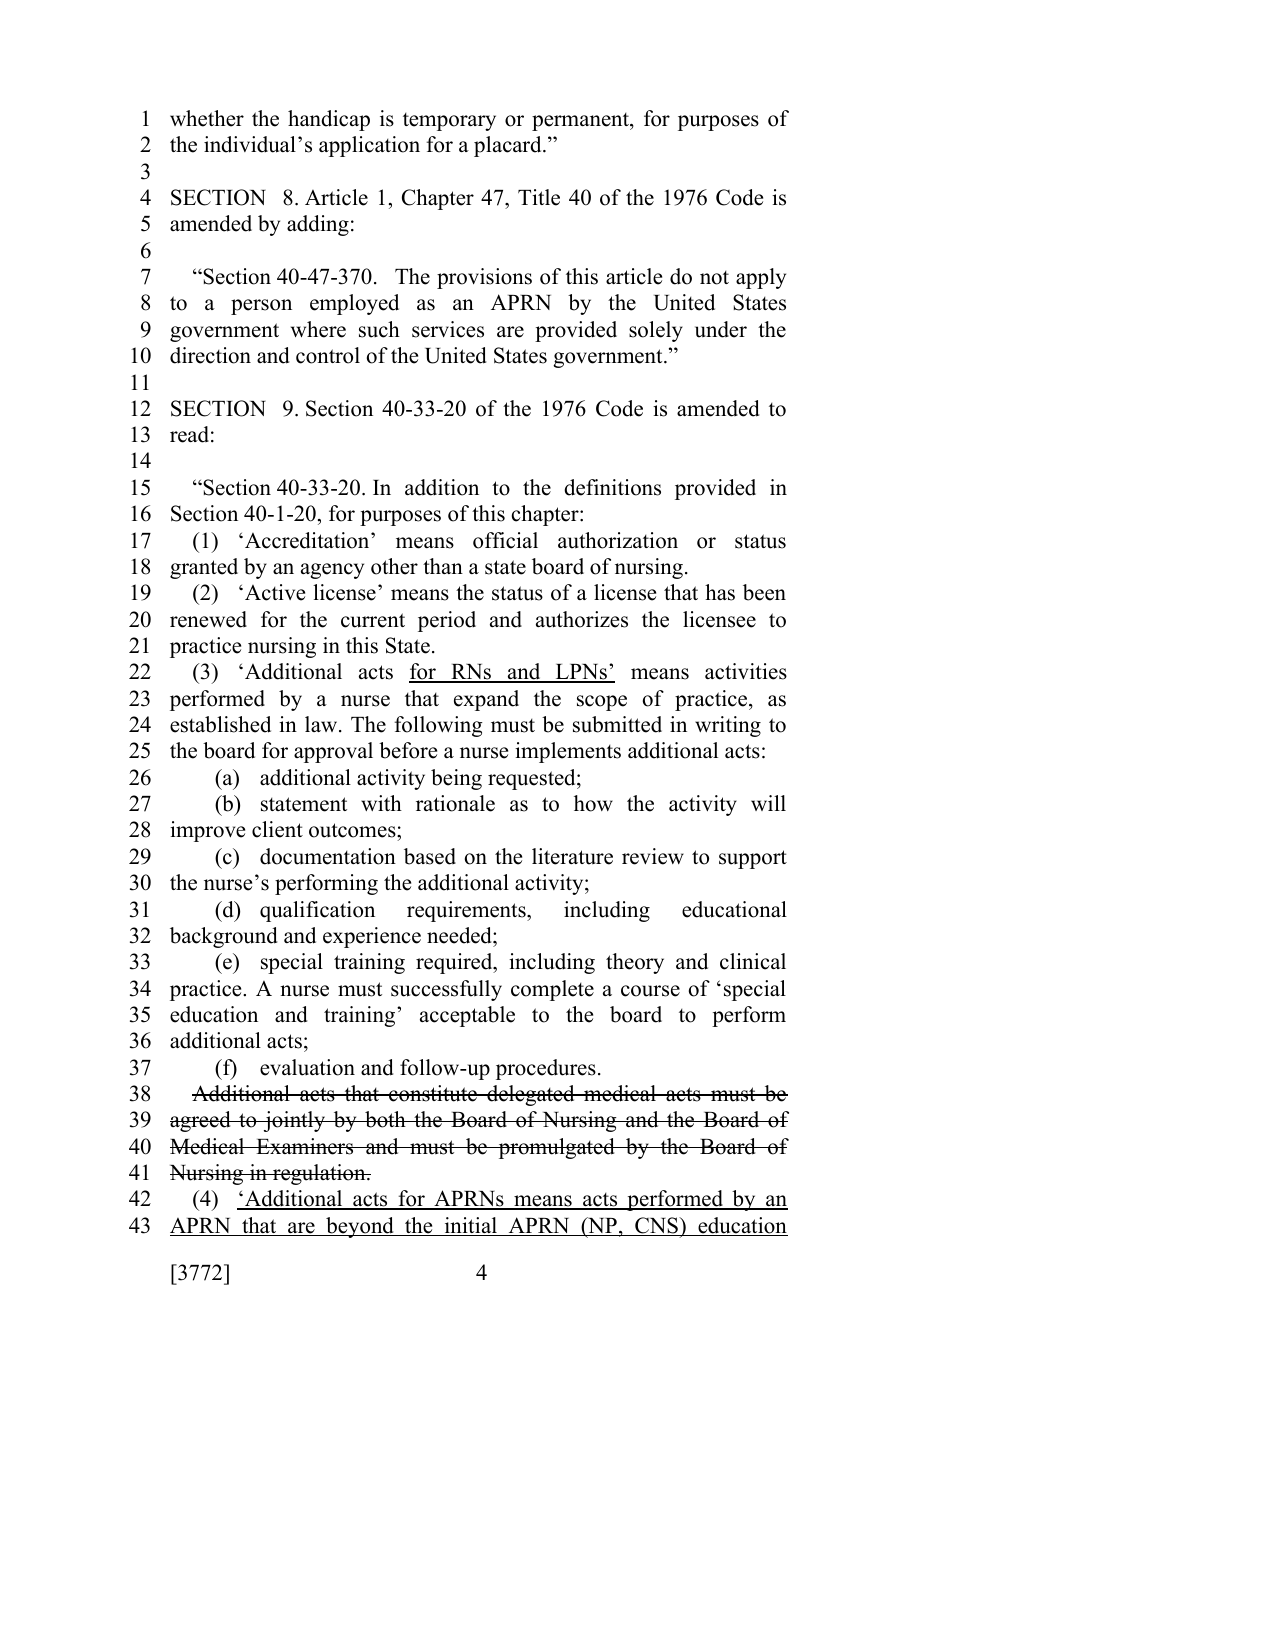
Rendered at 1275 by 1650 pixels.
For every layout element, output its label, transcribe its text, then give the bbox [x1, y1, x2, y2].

text (2) ‘Active license’ means the status of a license that has been renewed for the current period and authorizes the licensee to practice nursing in this State. [169, 579, 787, 658]
text (1) ‘Accreditation’ means official authorization or status granted by an agency other than a state board of nursing. [169, 527, 787, 579]
text (e) special training required, including theory and clinical practice. A nurse must successfully complete a course of ‘special education and training’ acceptable to the board to perform additional acts; [169, 948, 787, 1054]
text “Section 40-33-20. In addition to the definitions provided in Section 40-1-20, for purposes of this chapter: [169, 474, 787, 527]
text (f) evaluation and follow-up procedures. [169, 1054, 787, 1080]
text (d) qualification requirements, including educational background and experience needed; [169, 896, 787, 948]
text Additional acts that constitute delegated medical acts must be agreed to jointly by both the Board of Nursing and the Board of Medical Examiners and must be promulgated by the Board of Nursing in regulation. [169, 1080, 787, 1121]
text (a) additional activity being requested; [169, 764, 787, 790]
text SECTION 9. Section 40-33-20 of the 1976 Code is amended to read: [169, 395, 787, 448]
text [169, 105, 787, 158]
text Additional acts that constitute delegated medical acts must be agreed to jointly by both the Board of Nursing and the Board of Medical Examiners and must be promulgated by the Board of Nursing in regulation. [169, 1148, 787, 1186]
text (b) statement with rationale as to how the activity will improve client outcomes; [169, 790, 787, 843]
text SECTION 8. Article 1, Chapter 47, Title 40 of the 1976 Code is amended by adding: [169, 184, 787, 237]
text (c) documentation based on the literature review to support the nurse’s performing the additional activity; [169, 843, 787, 896]
text Additional acts that constitute delegated medical acts must be agreed to jointly by both the Board of Nursing and the Board of Medical Examiners and must be promulgated by the Board of Nursing in regulation. [169, 1122, 787, 1147]
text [169, 1186, 787, 1235]
text (3) ‘Additional acts for RNs and LPNs’ means activities performed by a nurse that expand the scope of practice, as established in law. The following must be submitted in writing to the board for approval before a nurse implements additional acts: [169, 658, 787, 764]
text “Section 40-47-370. The provisions of this article do not apply to a person employed as an APRN by the United States government where such services are provided solely under the direction and control of the United States government.” [169, 263, 787, 368]
